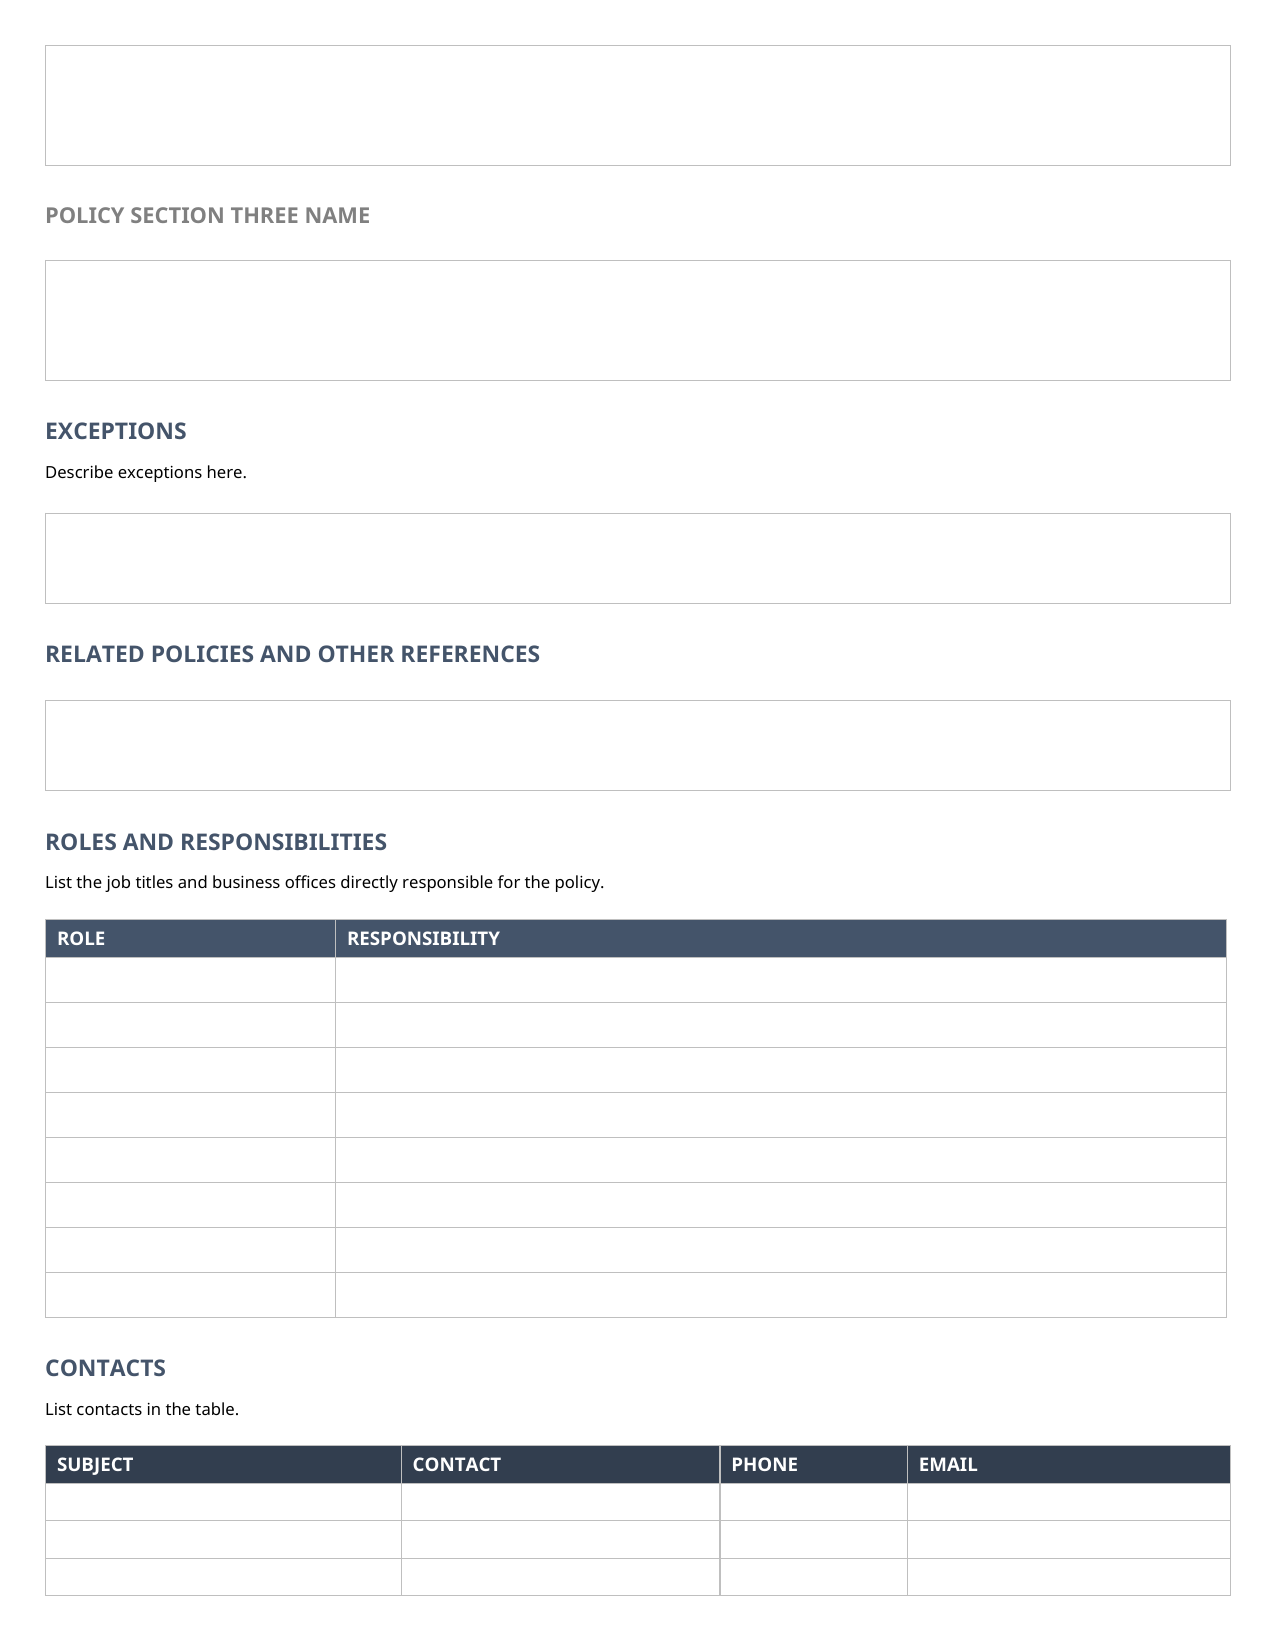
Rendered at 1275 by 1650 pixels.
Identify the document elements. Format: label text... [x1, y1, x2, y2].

table_cell [402, 1521, 719, 1558]
table_cell [721, 1521, 907, 1558]
table_header [46, 514, 1230, 603]
text List contacts in the table. [45, 1397, 1230, 1420]
table_cell [336, 1048, 1226, 1092]
table_header SUBJECT [46, 1446, 401, 1483]
table_cell [721, 1559, 907, 1595]
table_header RESPONSIBILITY [336, 920, 1226, 957]
text List the job titles and business offices directly responsible for the policy. [45, 871, 1230, 893]
text ROLES AND RESPONSIBILITIES [45, 825, 1230, 857]
text CONTACTS [45, 1352, 1230, 1383]
table_cell [336, 1093, 1226, 1137]
table_cell [336, 958, 1226, 1002]
table_cell [402, 1559, 719, 1595]
table_header EMAIL [908, 1446, 1230, 1483]
table_cell [46, 1521, 401, 1558]
text POLICY SECTION THREE NAME [45, 200, 1230, 230]
table_cell [46, 958, 335, 1002]
table_cell [46, 1093, 335, 1137]
table_header [46, 46, 1230, 165]
table_header CONTACT [402, 1446, 719, 1483]
text EXCEPTIONS [45, 415, 1230, 446]
table_cell [46, 1003, 335, 1047]
table_header [46, 261, 1230, 380]
table_cell [336, 1273, 1226, 1317]
table_cell [908, 1559, 1230, 1595]
table_cell [46, 1484, 401, 1520]
table_cell [908, 1521, 1230, 1558]
table_cell [336, 1183, 1226, 1227]
table_cell [336, 1138, 1226, 1182]
table_cell [46, 1228, 335, 1272]
table_cell [46, 1138, 335, 1182]
table_cell [336, 1228, 1226, 1272]
table_header [46, 701, 1230, 790]
table_cell [402, 1484, 719, 1520]
text RELATED POLICIES AND OTHER REFERENCES [45, 638, 1230, 669]
table_cell [46, 1559, 401, 1595]
table_cell [46, 1048, 335, 1092]
table_cell [336, 1003, 1226, 1047]
table_cell [46, 1183, 335, 1227]
table_cell [46, 1273, 335, 1317]
text Describe exceptions here. [45, 460, 1230, 483]
table_header PHONE [721, 1446, 907, 1483]
table_cell [721, 1484, 907, 1520]
table_cell [908, 1484, 1230, 1520]
table_header ROLE [46, 920, 335, 957]
